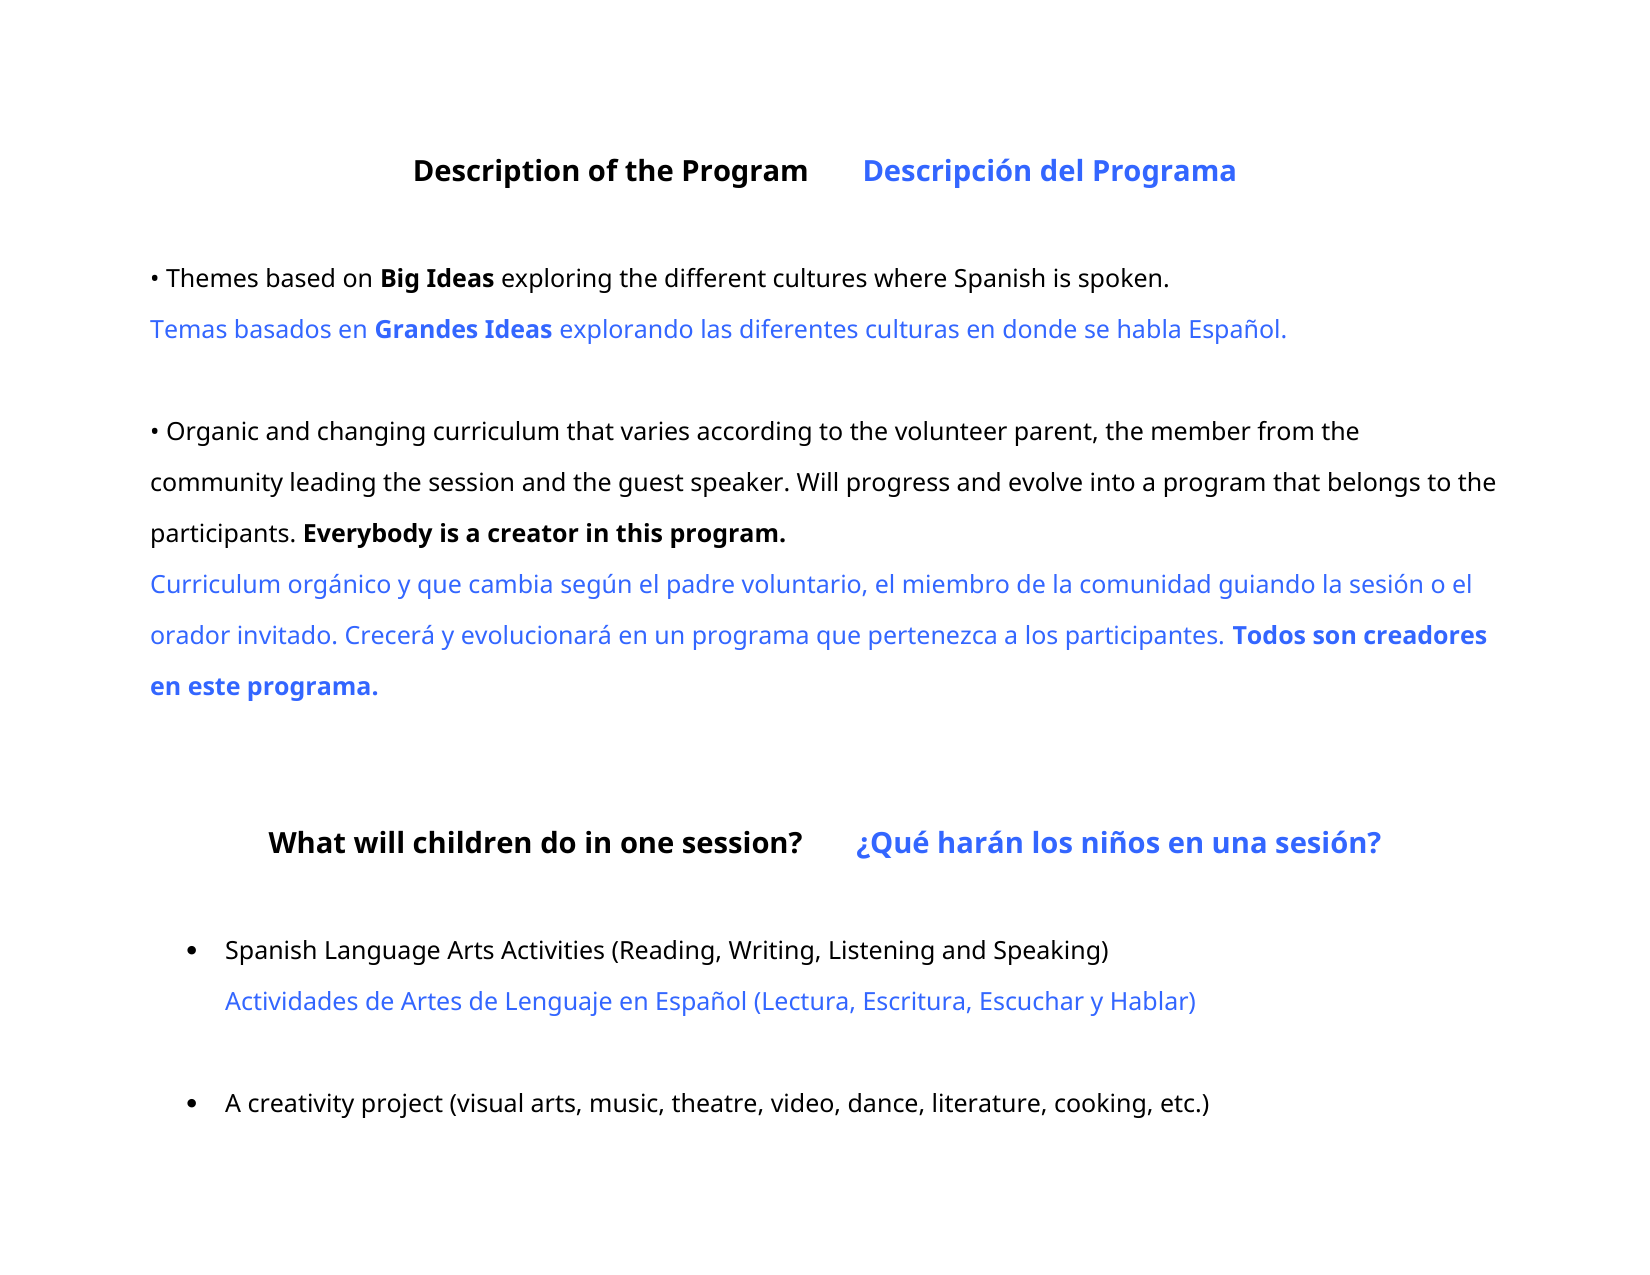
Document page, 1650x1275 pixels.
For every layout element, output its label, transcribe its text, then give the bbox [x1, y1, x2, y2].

text Actividades de Artes de Lenguaje en Español (Lectura, Escritura, Escuchar y Hablar) [150, 983, 1500, 1018]
text • Themes based on Big Ideas exploring the different cultures where Spanish is spoken. [150, 261, 1500, 294]
text What will children do in one session? ¿Qué harán los niños en una sesión? [150, 822, 1500, 862]
text • Organic and changing curriculum that varies according to the volunteer parent, the member from the community leading the session and the guest speaker. Will progress and evolve into a program that belongs to the participants. Everybody is a creator in this program. [150, 414, 1500, 550]
text Temas basados en Grandes Ideas explorando las diferentes culturas en donde se habla Español. [150, 312, 1500, 346]
text Description of the Program Descripción del Programa [150, 150, 1500, 190]
text Curriculum orgánico y que cambia según el padre voluntario, el miembro de la comunidad guiando la sesión o el orador invitado. Crecerá y evolucionará en un programa que pertenezca a los participantes. Todos son creadores en este programa. [150, 567, 1500, 703]
list Spanish Language Arts Activities (Reading, Writing, Listening and Speaking) [187, 932, 1500, 967]
list A creativity project (visual arts, music, theatre, video, dance, literature, cooking, etc.) [187, 1086, 1500, 1120]
